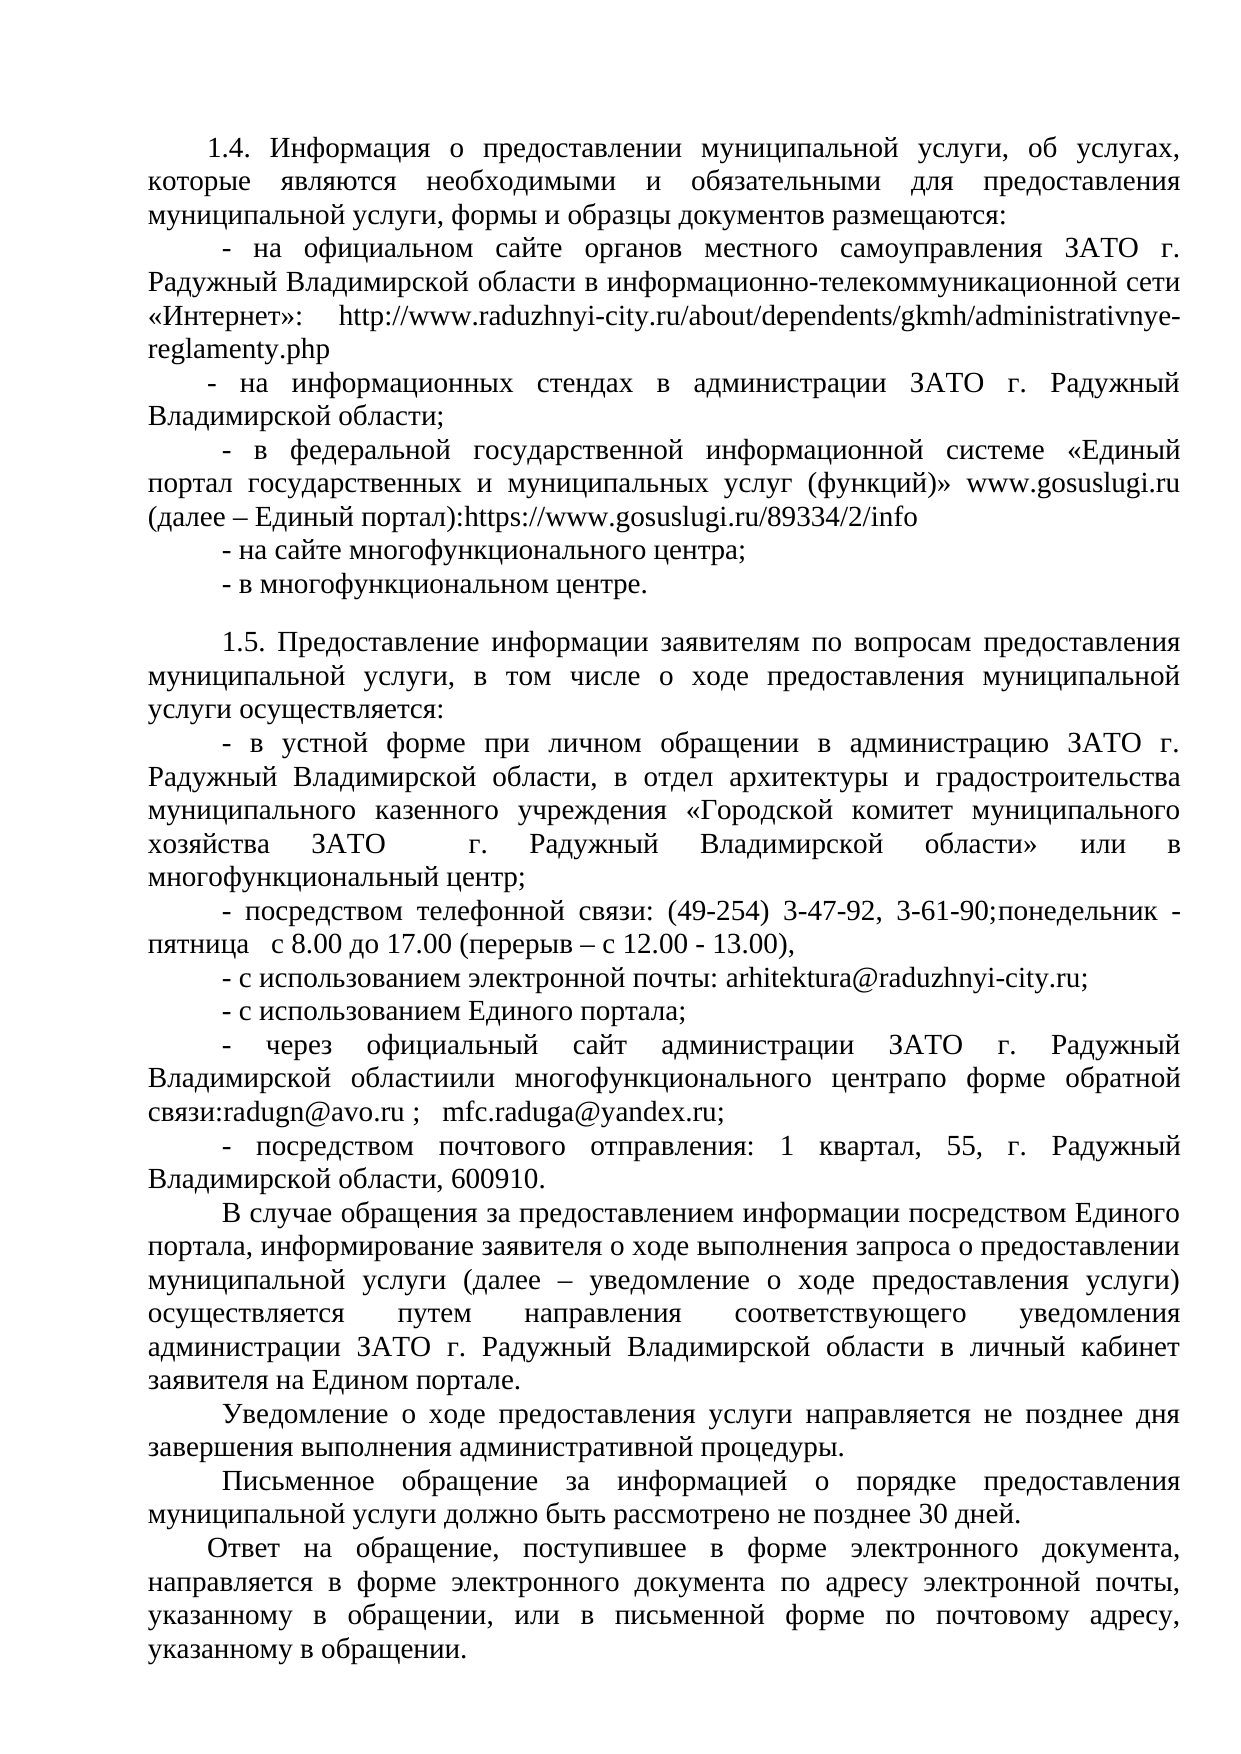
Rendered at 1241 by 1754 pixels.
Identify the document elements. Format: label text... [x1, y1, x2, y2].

text Уведомление о ходе предоставления услуги направляется не позднее дня завершения выполнения административной процедуры. [148, 1396, 1181, 1463]
text - на сайте многофункционального центра; [148, 532, 1181, 566]
text Письменное обращение за информацией о порядке предоставления муниципальной услуги должно быть рассмотрено не позднее 30 дней. [148, 1463, 1181, 1530]
text 1.4. Информация о предоставлении муниципальной услуги, об услугах, которые являются необходимыми и обязательными для предоставления муниципальной услуги, формы и образцы документов размещаются: [148, 130, 1181, 231]
text Ответ на обращение, поступившее в форме электронного документа, направляется в форме электронного документа по адресу электронной почты, указанному в обращении, или в письменной форме по почтовому адресу, указанному в обращении. [148, 1530, 1181, 1664]
text - через официальный сайт администрации ЗАТО г. Радужный Владимирской областиили многофункционального центрапо форме обратной связи:radugn@avo.ru ; mfc.raduga@yandex.ru; [148, 1027, 1181, 1128]
text - в устной форме при личном обращении в администрацию ЗАТО г. Радужный Владимирской области, в отдел архитектуры и градостроительства муниципального казенного учреждения «Городской комитет муниципального хозяйства ЗАТО г. Радужный Владимирской области» или в многофункциональный центр; [148, 725, 1181, 893]
text 1.5. Предоставление информации заявителям по вопросам предоставления муниципальной услуги, в том числе о ходе предоставления муниципальной услуги осуществляется: [148, 624, 1181, 725]
text - посредством телефонной связи: (49-254) 3-47-92, 3-61-90;понедельник - пятница с 8.00 до 17.00 (перерыв – с 12.00 - 13.00), [148, 893, 1181, 960]
text - с использованием Единого портала; [148, 993, 1181, 1027]
text - с использованием электронной почты: arhitektura@raduzhnyi-city.ru; [148, 960, 1181, 993]
text - на информационных стендах в администрации ЗАТО г. Радужный Владимирской области; [148, 365, 1181, 432]
text - в многофункциональном центре. [148, 566, 1181, 599]
text - в федеральной государственной информационной системе «Единый портал государственных и муниципальных услуг (функций)» www.gosuslugi.ru (далее – Единый портал):https://www.gosuslugi.ru/89334/2/info [148, 432, 1181, 532]
text В случае обращения за предоставлением информации посредством Единого портала, информирование заявителя о ходе выполнения запроса о предоставлении муниципальной услуги (далее – уведомление о ходе предоставления услуги) осуществляется путем направления соответствующего уведомления администрации ЗАТО г. Радужный Владимирской области в личный кабинет заявителя на Едином портале. [148, 1195, 1181, 1396]
text - на официальном сайте органов местного самоуправления ЗАТО г. Радужный Владимирской области в информационно-телекоммуникационной сети «Интернет»: http://www.raduzhnyi-city.ru/about/dependents/gkmh/administrativnye-reglamenty.php [148, 231, 1181, 365]
text - посредством почтового отправления: 1 квартал, . Радужный Владимирской области, 600910. [148, 1128, 1181, 1195]
